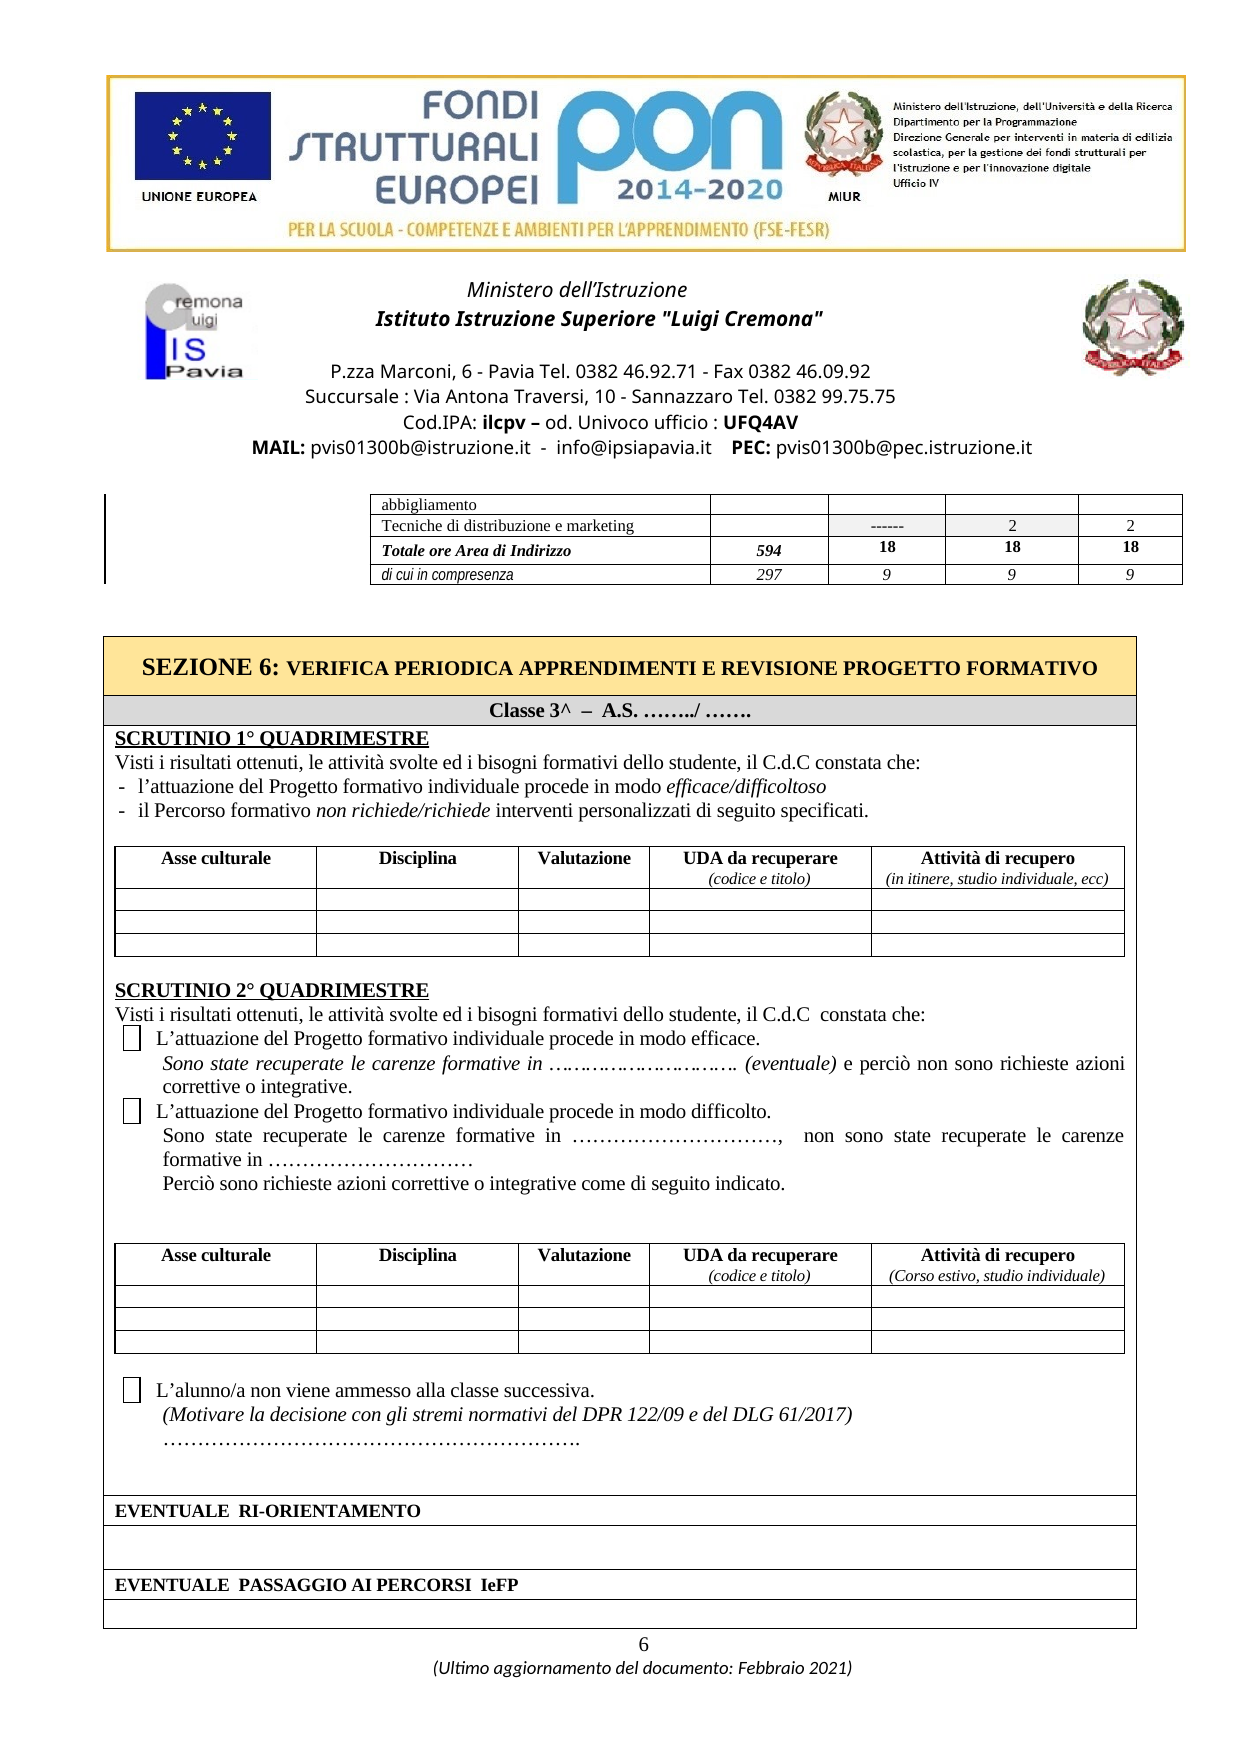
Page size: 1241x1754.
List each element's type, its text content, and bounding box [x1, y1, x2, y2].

table_cell Tecniche di distribuzione e marketing [371, 515, 710, 536]
picture [106, 75, 1186, 252]
table_cell 2 [1079, 515, 1182, 536]
table_header SEZIONE 6: VERIFICA PERIODICA APPRENDIMENTI E REVISIONE PROGETTO FORMATIVO [104, 637, 1136, 695]
table_cell SCRUTINIO 1° QUADRIMESTRE Visti i risultati ottenuti, le attività svolte ed i bisogni formativi dello studente, il C.d.C constata che: l’attuazione del Progetto formativo individuale procede in modo efficace/difficoltoso il Percorso formativo non richiede/richiede interventi personalizzati di seguito specificati. SCRUTINIO 2° QUADRIMESTRE Visti i risultati ottenuti, le attività svolte ed i bisogni formativi dello studente, il C.d.C constata che: L’attuazione del Progetto formativo individuale procede in modo efficace. Sono state recuperate le carenze formative in …………………………. (eventuale) e perciò non sono richieste azioni correttive o integrative. L’attuazione del Progetto formativo individuale procede in modo difficolto. Sono state recuperate le carenze formative in …………………………, non sono state recuperate le carenze formative in ………………………… Perciò sono richieste azioni correttive o integrative come di seguito indicato. L’alunno/a non viene ammesso alla classe successiva. (Motivare la decisione con gli stremi normativi del DPR 122/09 e del DLG 61/2017) ……………………………………………………. [104, 726, 1136, 1495]
table_cell EVENTUALE RI-ORIENTAMENTO [104, 1496, 1136, 1525]
table_cell 18 [946, 537, 1078, 564]
table_cell [104, 1600, 1136, 1628]
table_cell [711, 515, 828, 536]
table_cell 9 [829, 565, 945, 584]
table_cell 9 [946, 565, 1078, 584]
picture [1081, 274, 1191, 383]
table_cell [104, 1526, 1136, 1569]
table_cell 6 [1079, 495, 1182, 514]
table_cell di cui in compresenza [371, 565, 710, 584]
table_cell EVENTUALE PASSAGGIO AI PERCORSI IeFP [104, 1570, 1136, 1598]
table_cell ------ [829, 515, 945, 536]
table_cell 2 [946, 515, 1078, 536]
table_cell 18 [1079, 537, 1182, 564]
picture [136, 281, 258, 379]
table_cell Totale ore Area di Indirizzo [371, 537, 710, 564]
table_cell 6 [829, 495, 945, 514]
table_cell 9 [1079, 565, 1182, 584]
table_cell Classe 3^ – A.S. ……../ ……. [104, 696, 1136, 725]
table_cell 297 [711, 565, 828, 584]
table_cell 594 [711, 537, 828, 564]
table_cell Laboratori tecnologici ed esercitazioni tessili e abbigliamento [371, 495, 710, 514]
table_cell 6 [946, 495, 1078, 514]
table_cell [711, 495, 828, 514]
table_cell 18 [829, 537, 945, 564]
